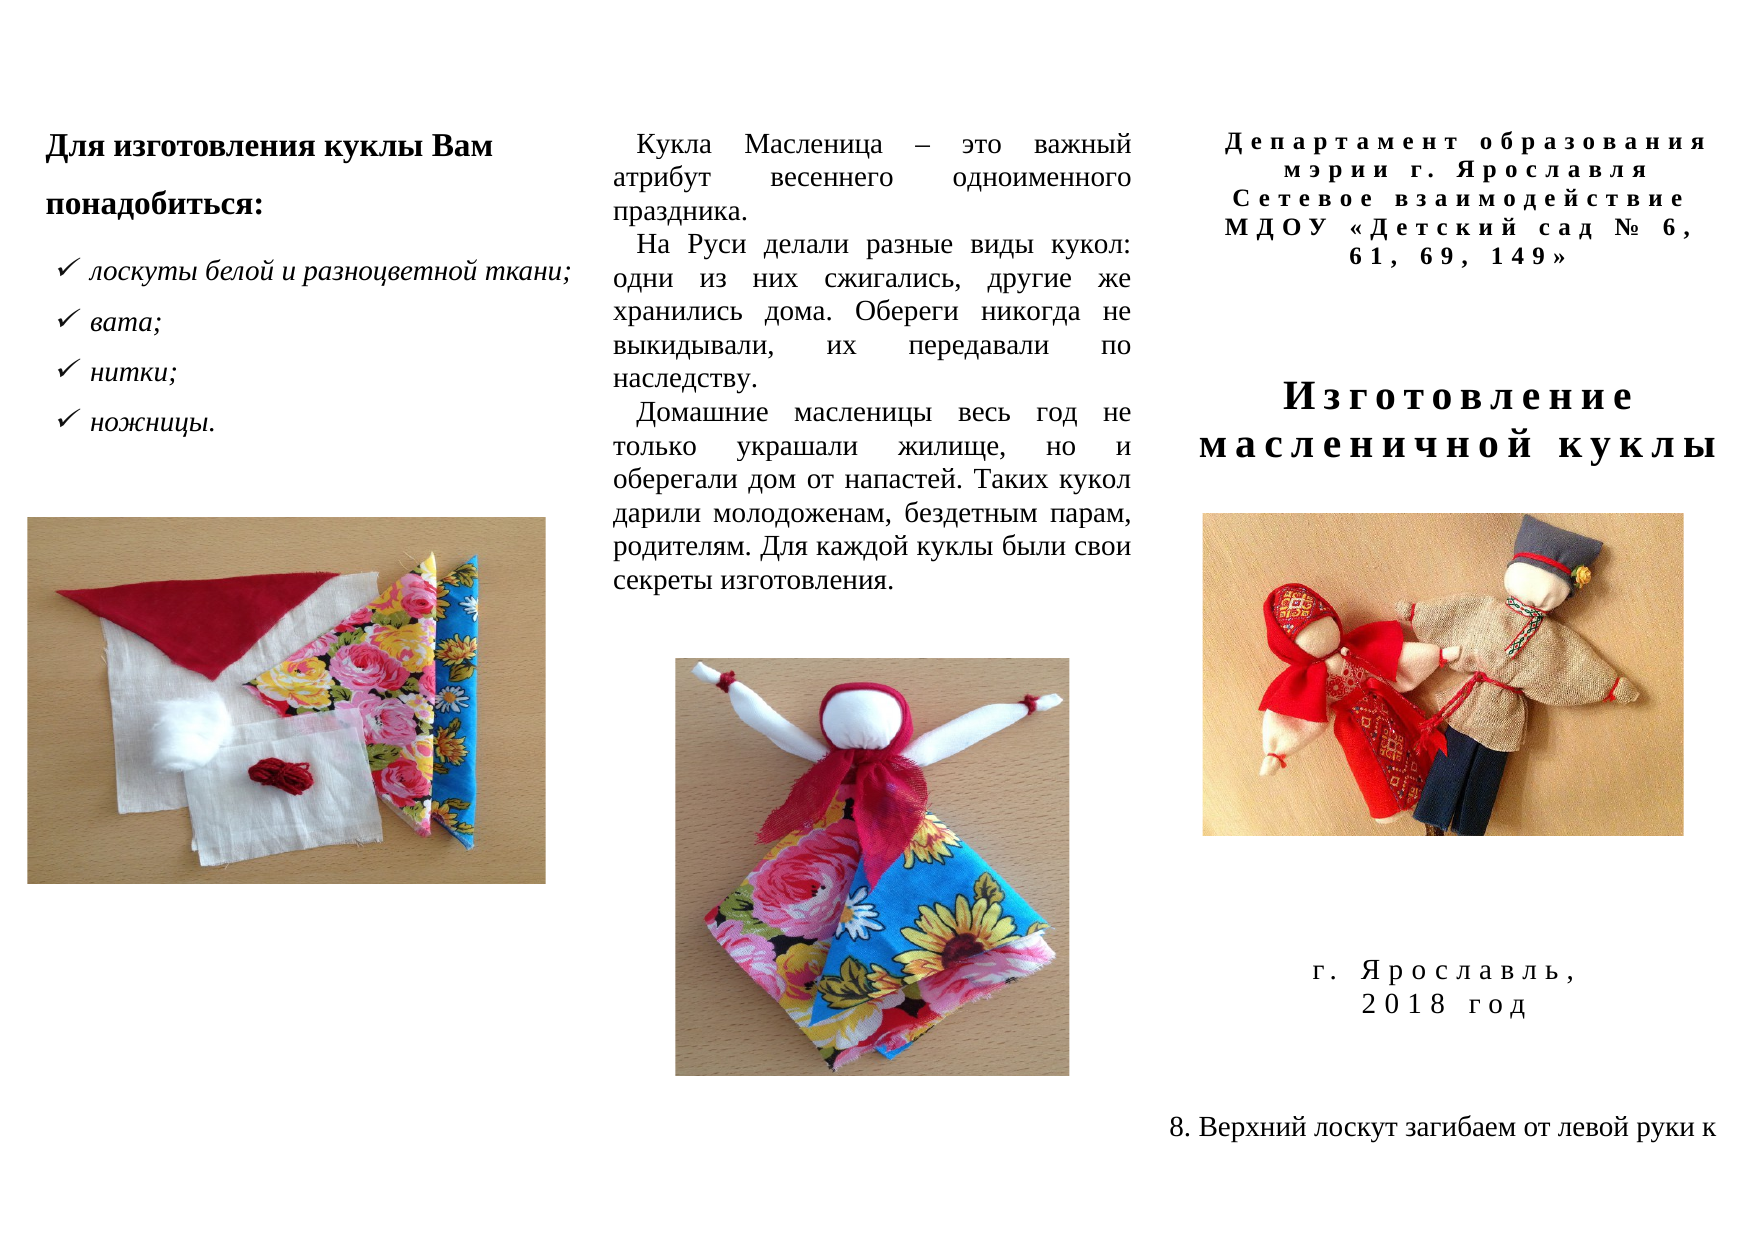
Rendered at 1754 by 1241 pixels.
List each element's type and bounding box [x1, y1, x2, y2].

picture [27, 517, 546, 884]
picture [675, 658, 1070, 1076]
table_header [587, 126, 1158, 1149]
table_header [16, 126, 587, 1149]
picture [1202, 513, 1684, 836]
table_header [1158, 126, 1729, 1149]
